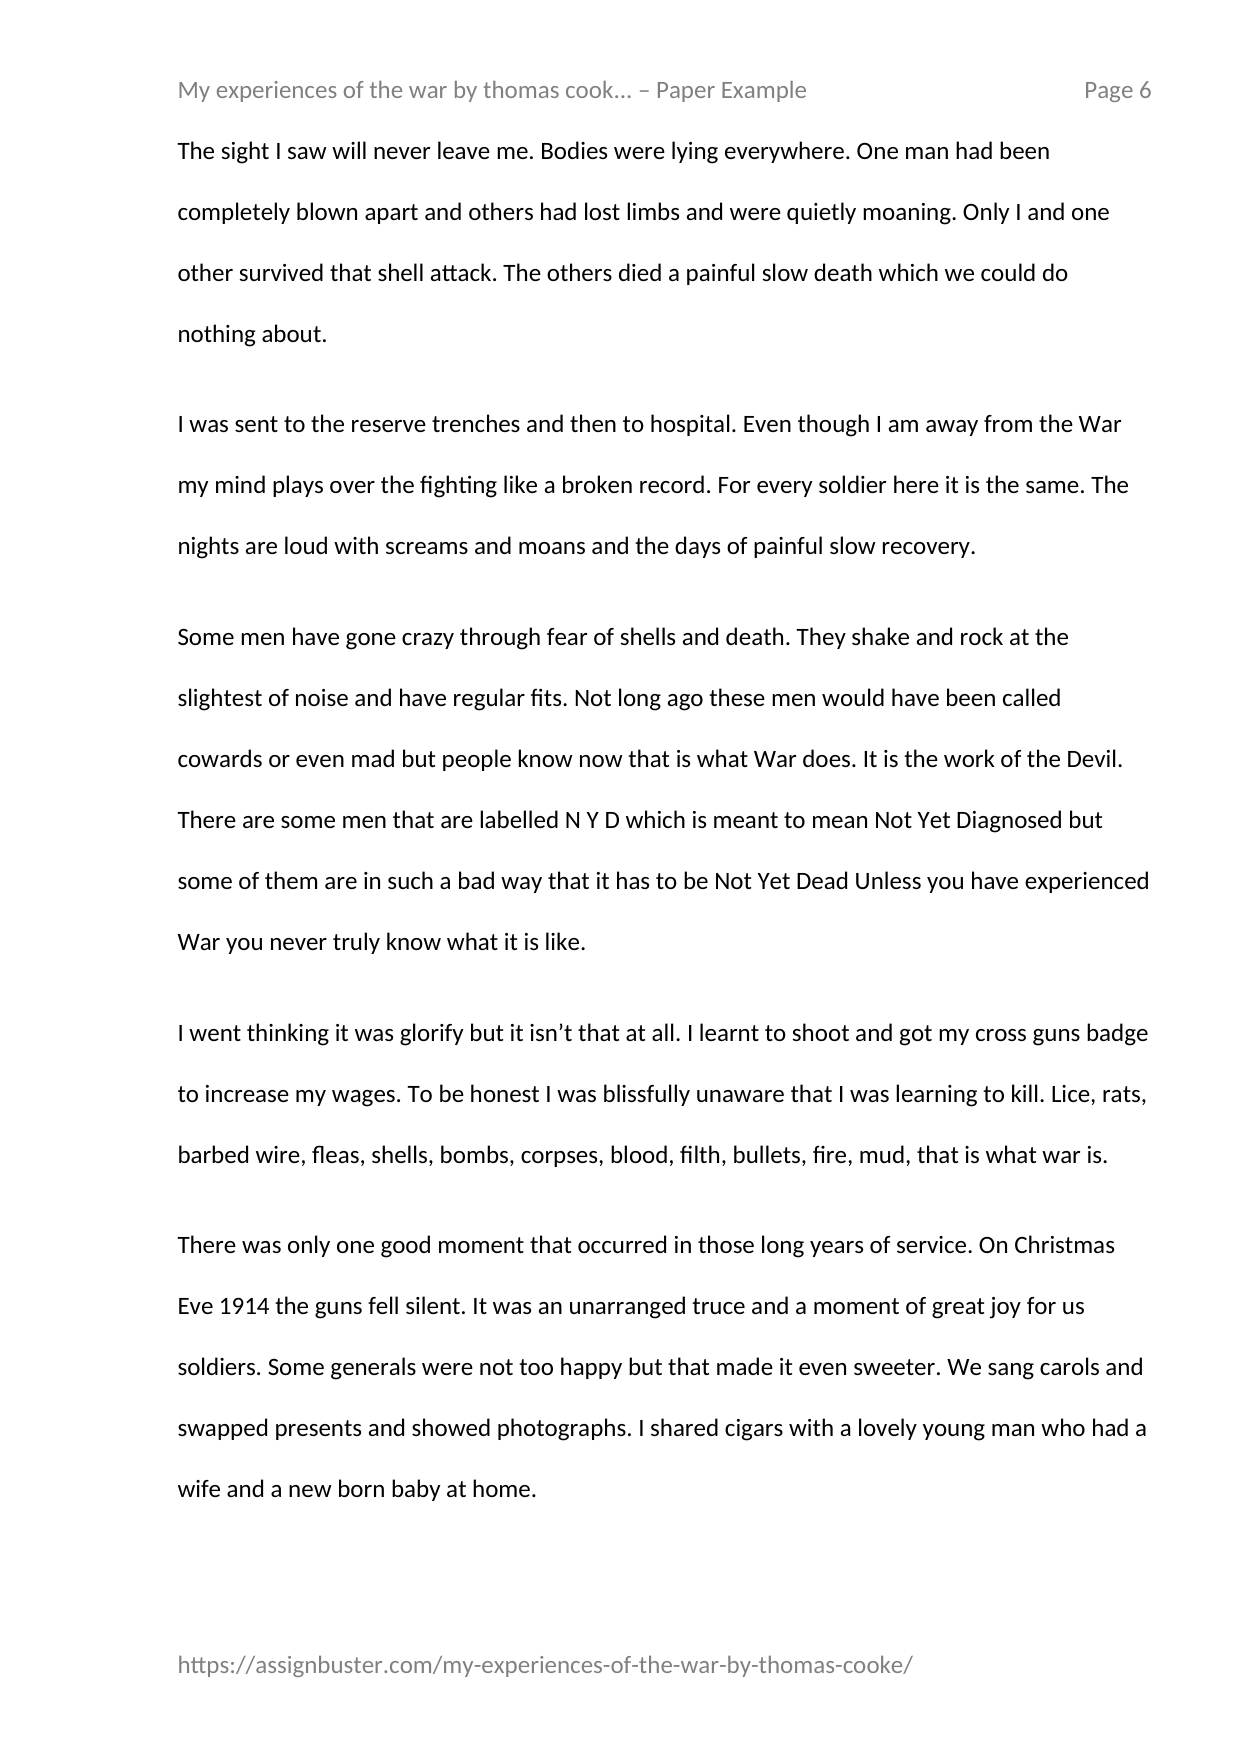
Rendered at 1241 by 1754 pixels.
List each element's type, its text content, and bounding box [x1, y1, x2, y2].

text The sight I saw will never leave me. Bodies were lying everywhere. One man had been completely blown apart and others had lost limbs and were quietly moaning. Only I and one other survived that shell attack. The others died a painful slow death which we could do nothing about. [177, 135, 1152, 348]
text There was only one good moment that occurred in those long years of service. On Christmas Eve 1914 the guns fell silent. It was an unarranged truce and a moment of great joy for us soldiers. Some generals were not too happy but that made it even sweeter. We sang carols and swapped presents and showed photographs. I shared cigars with a lovely young man who had a wife and a new born baby at home. [177, 1229, 1152, 1504]
text I was sent to the reserve trenches and then to hospital. Even though I am away from the War my mind plays over the fighting like a broken record. For every soldier here it is the same. The nights are loud with screams and moans and the days of painful slow recovery. [177, 408, 1152, 561]
text I went thinking it was glorify but it isn’t that at all. I learnt to shoot and got my cross guns badge to increase my wages. To be honest I was blissfully unaware that I was learning to kill. Lice, rats, barbed wire, fleas, shells, bombs, corpses, blood, filth, bullets, fire, mud, that is what war is. [177, 1017, 1152, 1169]
text Some men have gone crazy through fear of shells and death. They shake and rock at the slightest of noise and have regular fits. Not long ago these men would have been called cowards or even mad but people know now that is what War does. It is the work of the Devil. There are some men that are labelled N Y D which is meant to mean Not Yet Diagnosed but some of them are in such a bad way that it has to be Not Yet Dead Unless you have experienced War you never truly know what it is like. [177, 621, 1152, 957]
